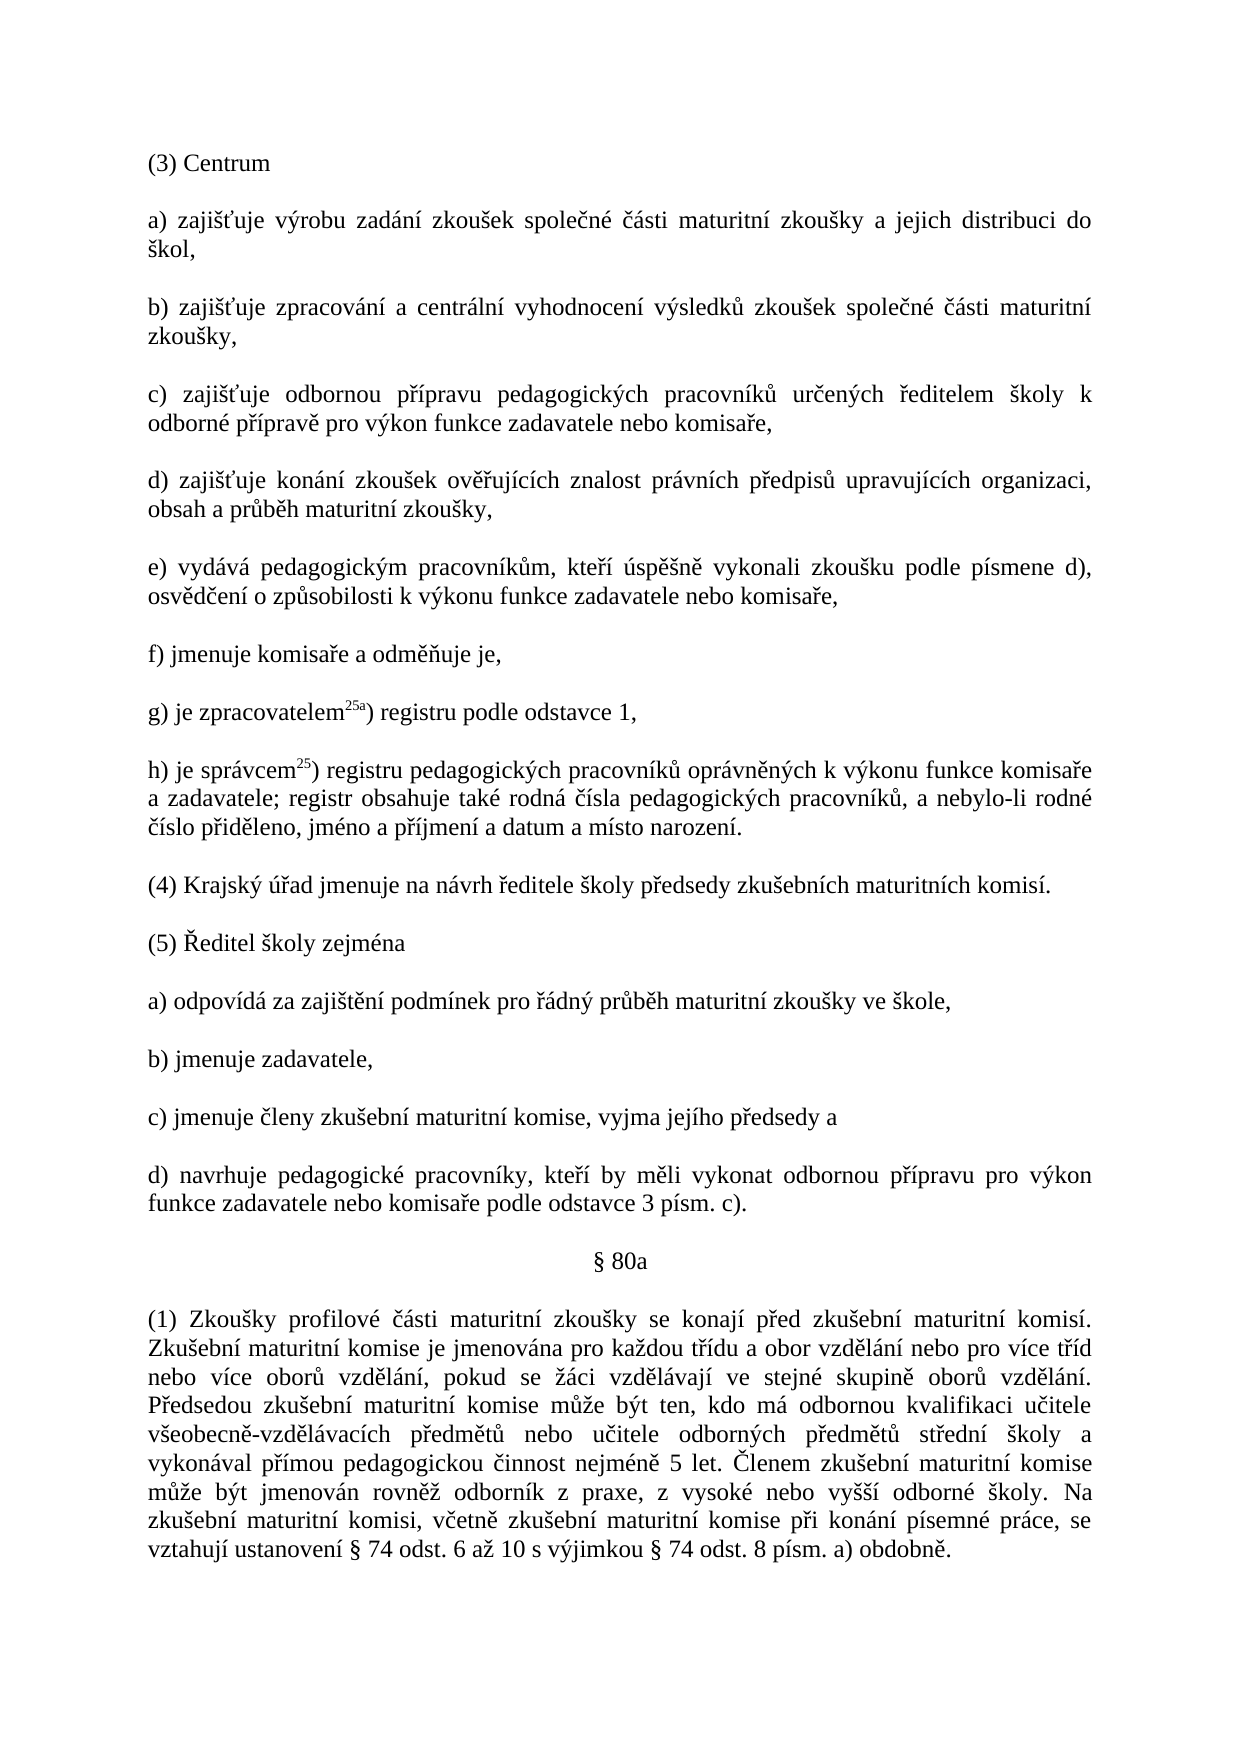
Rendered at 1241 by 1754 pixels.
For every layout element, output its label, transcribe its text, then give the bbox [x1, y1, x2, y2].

text § 80a [148, 1246, 1093, 1275]
text (5) Ředitel školy zejména [148, 928, 1093, 957]
text h) je správcem25) registru pedagogických pracovníků oprávněných k výkonu funkce komisaře a zadavatele; registr obsahuje také rodná čísla pedagogických pracovníků, a nebylo-li rodné číslo přiděleno, jméno a příjmení a datum a místo narození. [148, 755, 1093, 841]
text (1) Zkoušky profilové části maturitní zkoušky se konají před zkušební maturitní komisí. Zkušební maturitní komise je jmenována pro každou třídu a obor vzdělání nebo pro více tříd nebo více oborů vzdělání, pokud se žáci vzdělávají ve stejné skupině oborů vzdělání. Předsedou zkušební maturitní komise může být ten, kdo má odbornou kvalifikaci učitele všeobecně-vzdělávacích předmětů nebo učitele odborných předmětů střední školy a vykonával přímou pedagogickou činnost nejméně 5 let. Členem zkušební maturitní komise může být jmenován rovněž odborník z praxe, z vysoké nebo vyšší odborné školy. Na zkušební maturitní komisi, včetně zkušební maturitní komise při konání písemné práce, se vztahují ustanovení § 74 odst. 6 až 10 s výjimkou § 74 odst. 8 písm. a) obdobně. [148, 1304, 1093, 1563]
text d) zajišťuje konání zkoušek ověřujících znalost právních předpisů upravujících organizaci, obsah a průběh maturitní zkoušky, [148, 466, 1093, 523]
text a) odpovídá za zajištění podmínek pro řádný průběh maturitní zkoušky ve škole, [148, 986, 1093, 1015]
text c) jmenuje členy zkušební maturitní komise, vyjma jejího předsedy a [148, 1102, 1093, 1131]
text (4) Krajský úřad jmenuje na návrh ředitele školy předsedy zkušebních maturitních komisí. [148, 870, 1093, 899]
text a) zajišťuje výrobu zadání zkoušek společné části maturitní zkoušky a jejich distribuci do škol, [148, 206, 1093, 263]
text e) vydává pedagogickým pracovníkům, kteří úspěšně vykonali zkoušku podle písmene d), osvědčení o způsobilosti k výkonu funkce zadavatele nebo komisaře, [148, 552, 1093, 610]
text f) jmenuje komisaře a odměňuje je, [148, 639, 1093, 668]
text (3) Centrum [148, 148, 1093, 176]
text c) zajišťuje odbornou přípravu pedagogických pracovníků určených ředitelem školy k odborné přípravě pro výkon funkce zadavatele nebo komisaře, [148, 379, 1093, 436]
text b) jmenuje zadavatele, [148, 1044, 1093, 1073]
text d) navrhuje pedagogické pracovníky, kteří by měli vykonat odbornou přípravu pro výkon funkce zadavatele nebo komisaře podle odstavce 3 písm. c). [148, 1160, 1093, 1217]
text b) zajišťuje zpracování a centrální vyhodnocení výsledků zkoušek společné části maturitní zkoušky, [148, 292, 1093, 350]
text g) je zpracovatelem25a) registru podle odstavce 1, [148, 697, 1093, 726]
